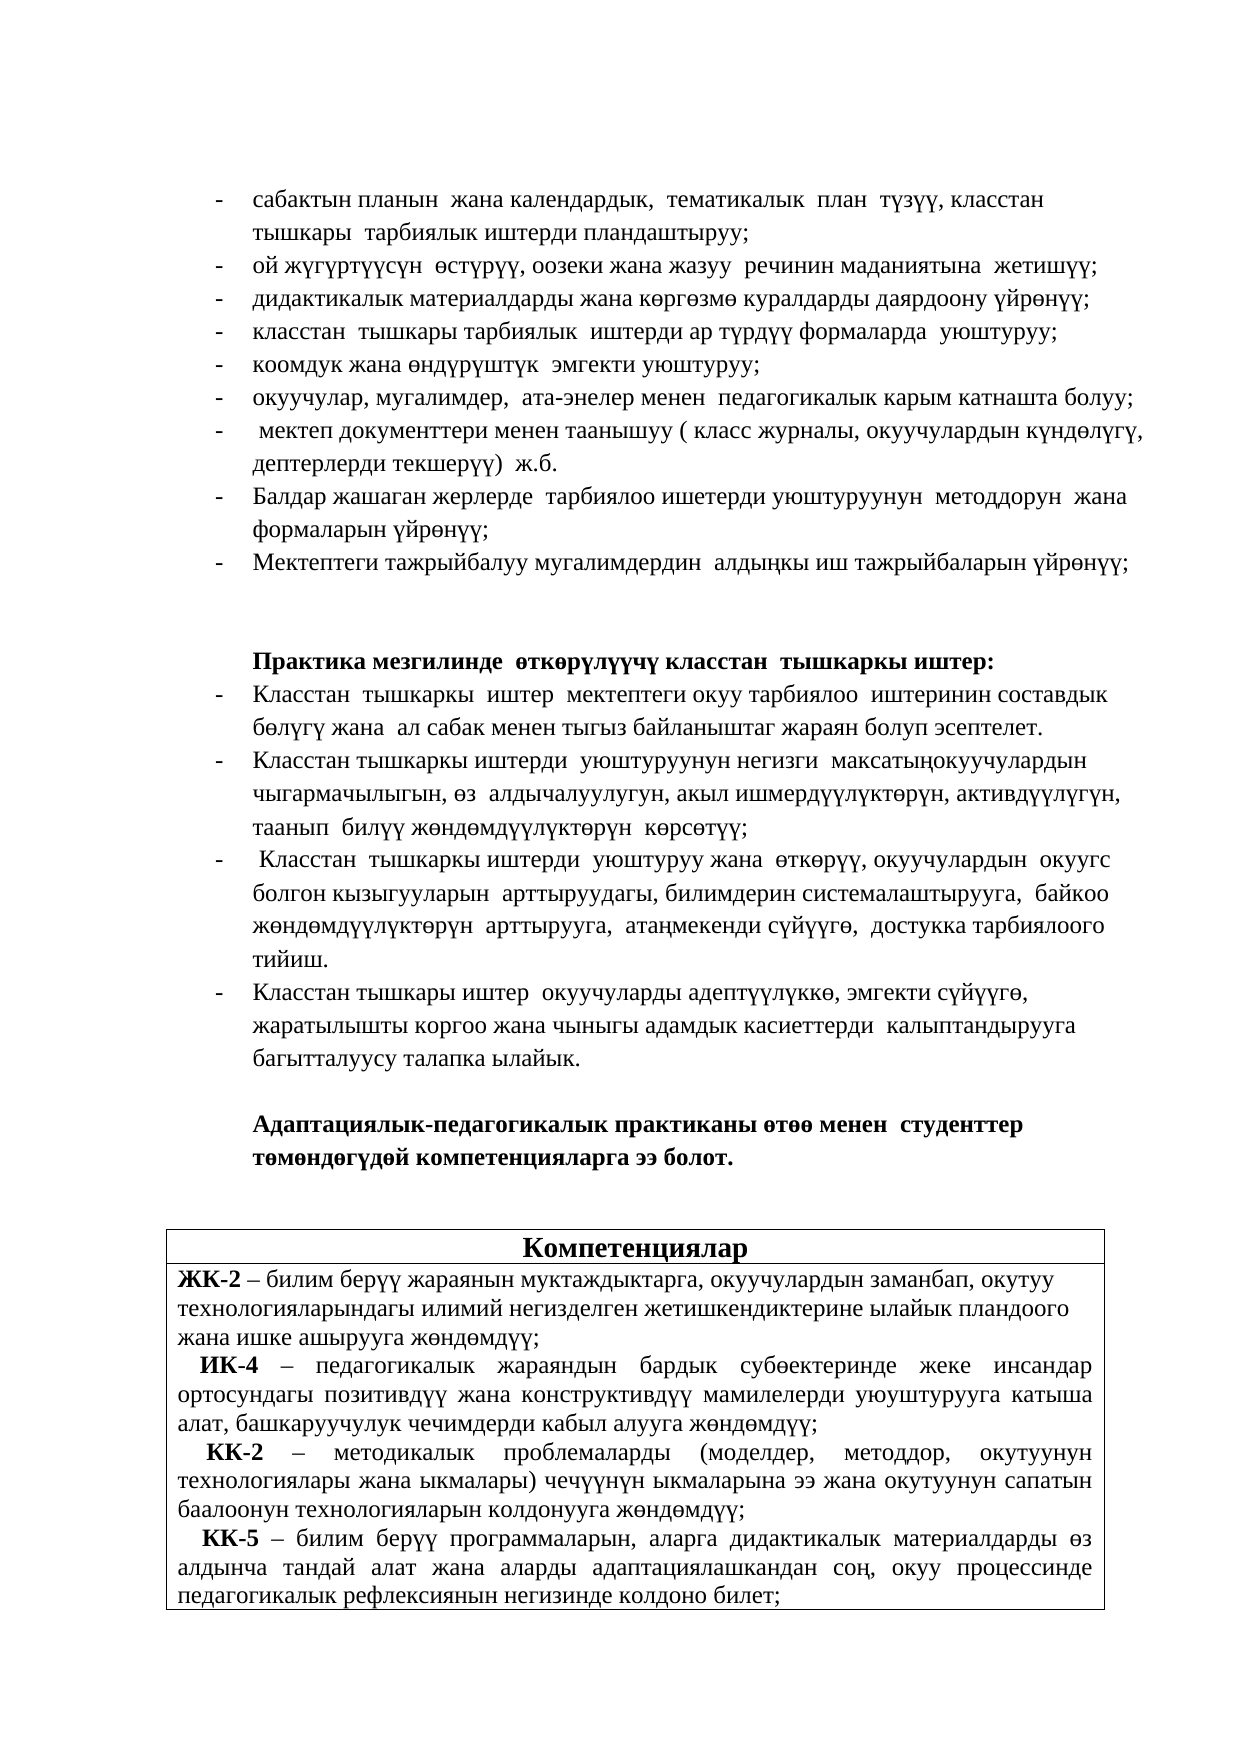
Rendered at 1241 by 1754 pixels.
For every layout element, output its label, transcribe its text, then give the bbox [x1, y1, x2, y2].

list Класстан тышкаркы иштерди уюштуруу жана өткөрүү, окуучулардын окуугс болгон кызыгууларын арттыруудагы, билимдерин системалаштырууга, байкоо жөндөмдүүлүктөрүн арттырууга, атаңмекенди сүйүүгө, достукка тарбиялоого тийиш. [215, 844, 1152, 972]
list ой жүгүртүүсүн өстүрүү, оозеки жана жазуу речинин маданиятына жетишүү; [215, 250, 1152, 279]
list класстан тышкары тарбиялык иштерди ар түрдүү формаларда уюштуруу; [215, 316, 1152, 345]
table_header Компетенциялар [167, 1230, 1104, 1263]
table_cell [167, 1264, 1104, 1609]
list сабактын планын жана календардык, тематикалык план түзүү, класстан тышкары тарбиялык иштерди пландаштыруу; [215, 184, 1152, 246]
list Практика мезгилинде өткөрүлүүчү класстан тышкаркы иштер: [252, 646, 1152, 675]
list дидактикалык материалдарды жана көргөзмө куралдарды даярдоону үйрөнүү; [215, 283, 1152, 312]
list Класстан тышкаркы иштерди уюштуруунун негизги максатыңокуучулардын чыгармачылыгын, өз алдычалуулугун, акыл ишмердүүлүктөрүн, активдүүлүгүн, таанып билүү жөндөмдүүлүктөрүн көрсөтүү; [215, 746, 1152, 840]
list Мектептеги тажрыйбалуу мугалимдердин алдыңкы иш тажрыйбаларын үйрөнүү; [215, 547, 1152, 576]
list Балдар жашаган жерлерде тарбиялоо ишетерди уюштуруунун методдорун жана формаларын үйрөнүү; [215, 481, 1152, 543]
list коомдук жана өндүрүштүк эмгекти уюштуруу; [215, 349, 1152, 378]
list окуучулар, мугалимдер, ата-энелер менен педагогикалык карым катнашта болуу; [215, 382, 1152, 411]
list Класстан тышкаркы иштер мектептеги окуу тарбиялоо иштеринин составдык бөлүгү жана ал сабак менен тыгыз байланыштаг жараян болуп эсептелет. [215, 679, 1152, 741]
list Класстан тышкары иштер окуучуларды адептүүлүккө, эмгекти сүйүүгө, жаратылышты коргоо жана чыныгы адамдык касиеттерди калыптандырууга багытталуусу талапка ылайык. [215, 977, 1152, 1071]
list мектеп документтери менен таанышуу ( класс журналы, окуучулардын күндөлүгү, дептерлерди текшерүү) ж.б. [215, 415, 1152, 477]
list Адаптациялык-педагогикалык практиканы өтөө менен студенттер төмөндөгүдөй компетенцияларга ээ болот. [252, 1109, 1152, 1171]
